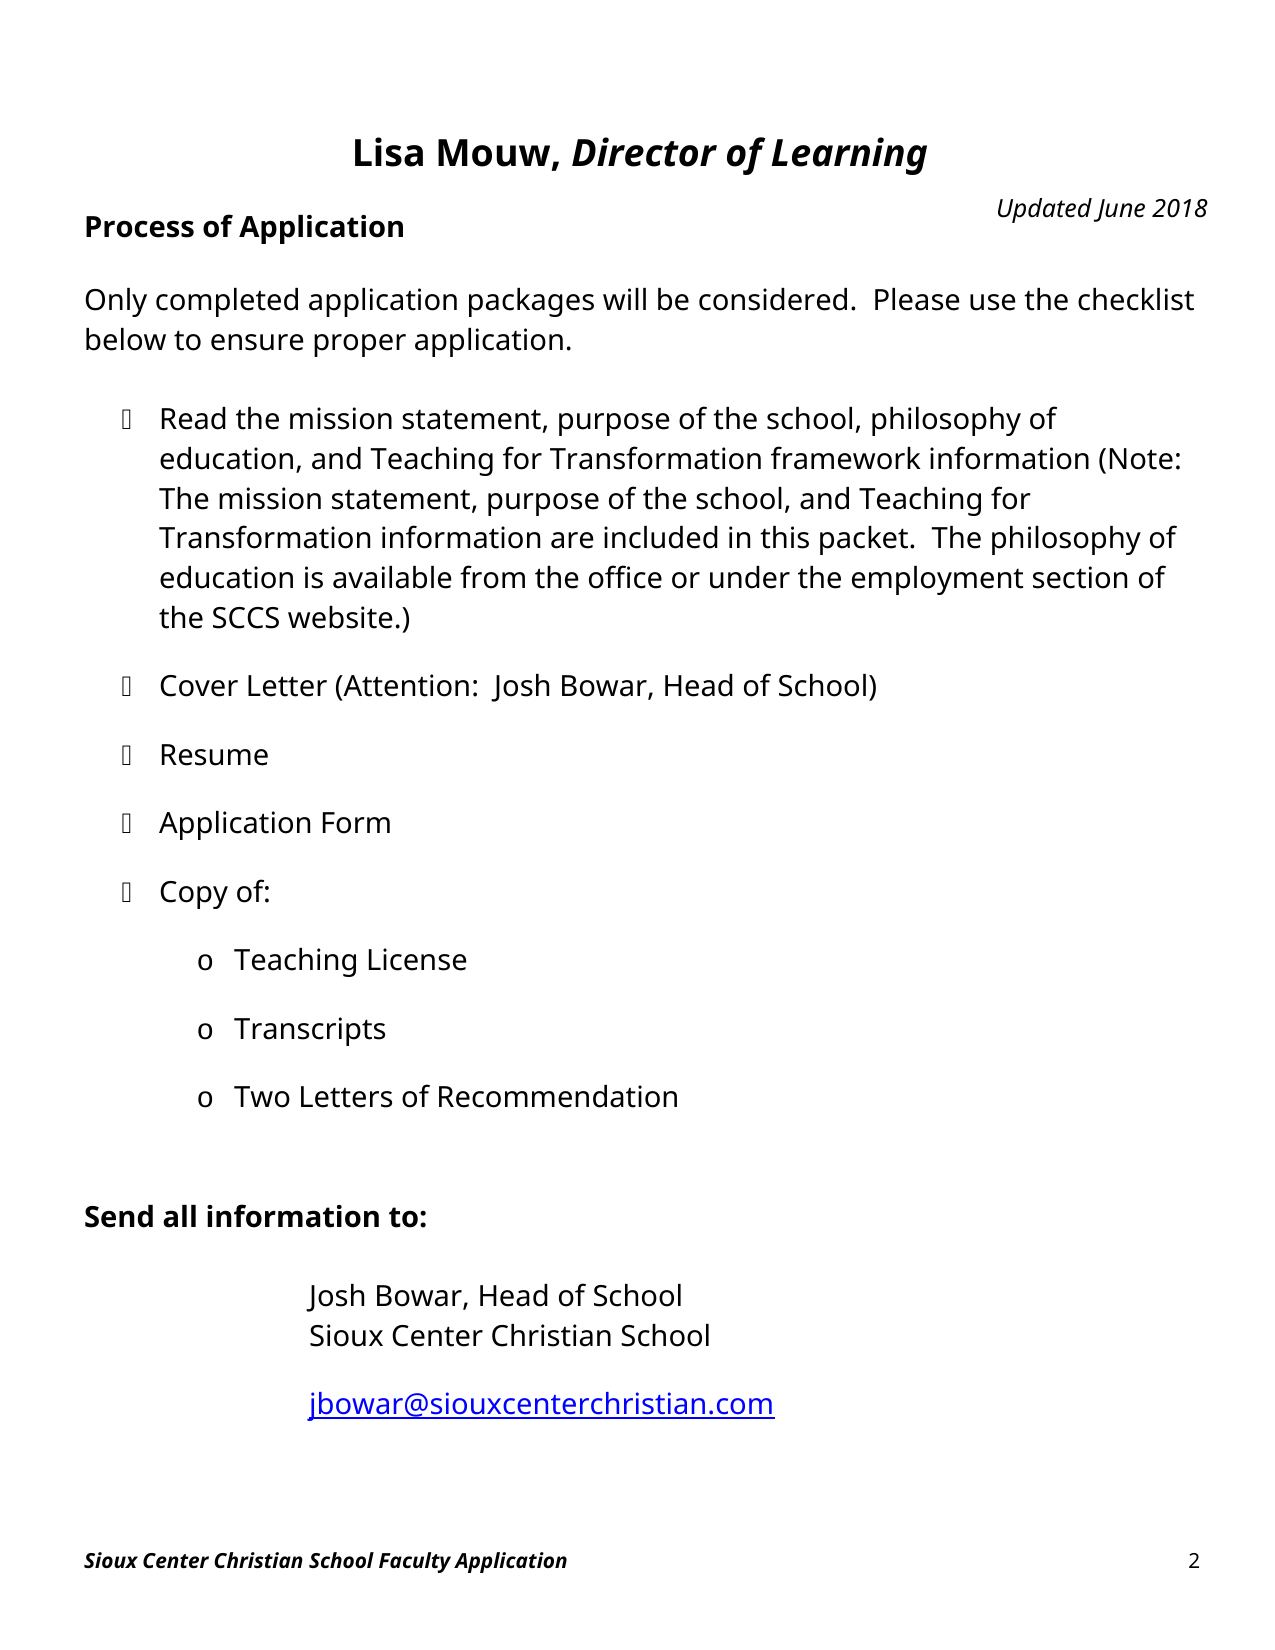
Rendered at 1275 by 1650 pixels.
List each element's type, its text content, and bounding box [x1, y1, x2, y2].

list Two Letters of Recommendation [196, 1077, 1200, 1116]
text Only completed application packages will be considered. Please use the checklist below to ensure proper application. [84, 279, 1200, 359]
text Sioux Center Christian School [234, 1315, 1200, 1354]
text Process of Application [84, 206, 1200, 246]
text Send all information to: [84, 1196, 1200, 1236]
list Application Form [121, 802, 1200, 871]
list Copy of: [121, 871, 1200, 939]
list Cover Letter (Attention: Josh Bowar, Head of School) [121, 666, 1200, 734]
text Lisa Mouw, Director of Learning [84, 126, 1200, 177]
list Resume [121, 734, 1200, 802]
list Teaching License [196, 939, 1200, 1008]
list Transcripts [196, 1008, 1200, 1077]
list Read the mission statement, purpose of the school, philosophy of education, and Teaching for Transformation framework information (Note: The mission statement, purpose of the school, and Teaching for Transformation information are included in this packet. The philosophy of education is available from the office or under the employment section of the SCCS website.) [121, 399, 1200, 666]
text Josh Bowar, Head of School [309, 1236, 1200, 1315]
text jbowar@siouxcenterchristian.com [234, 1383, 1200, 1423]
